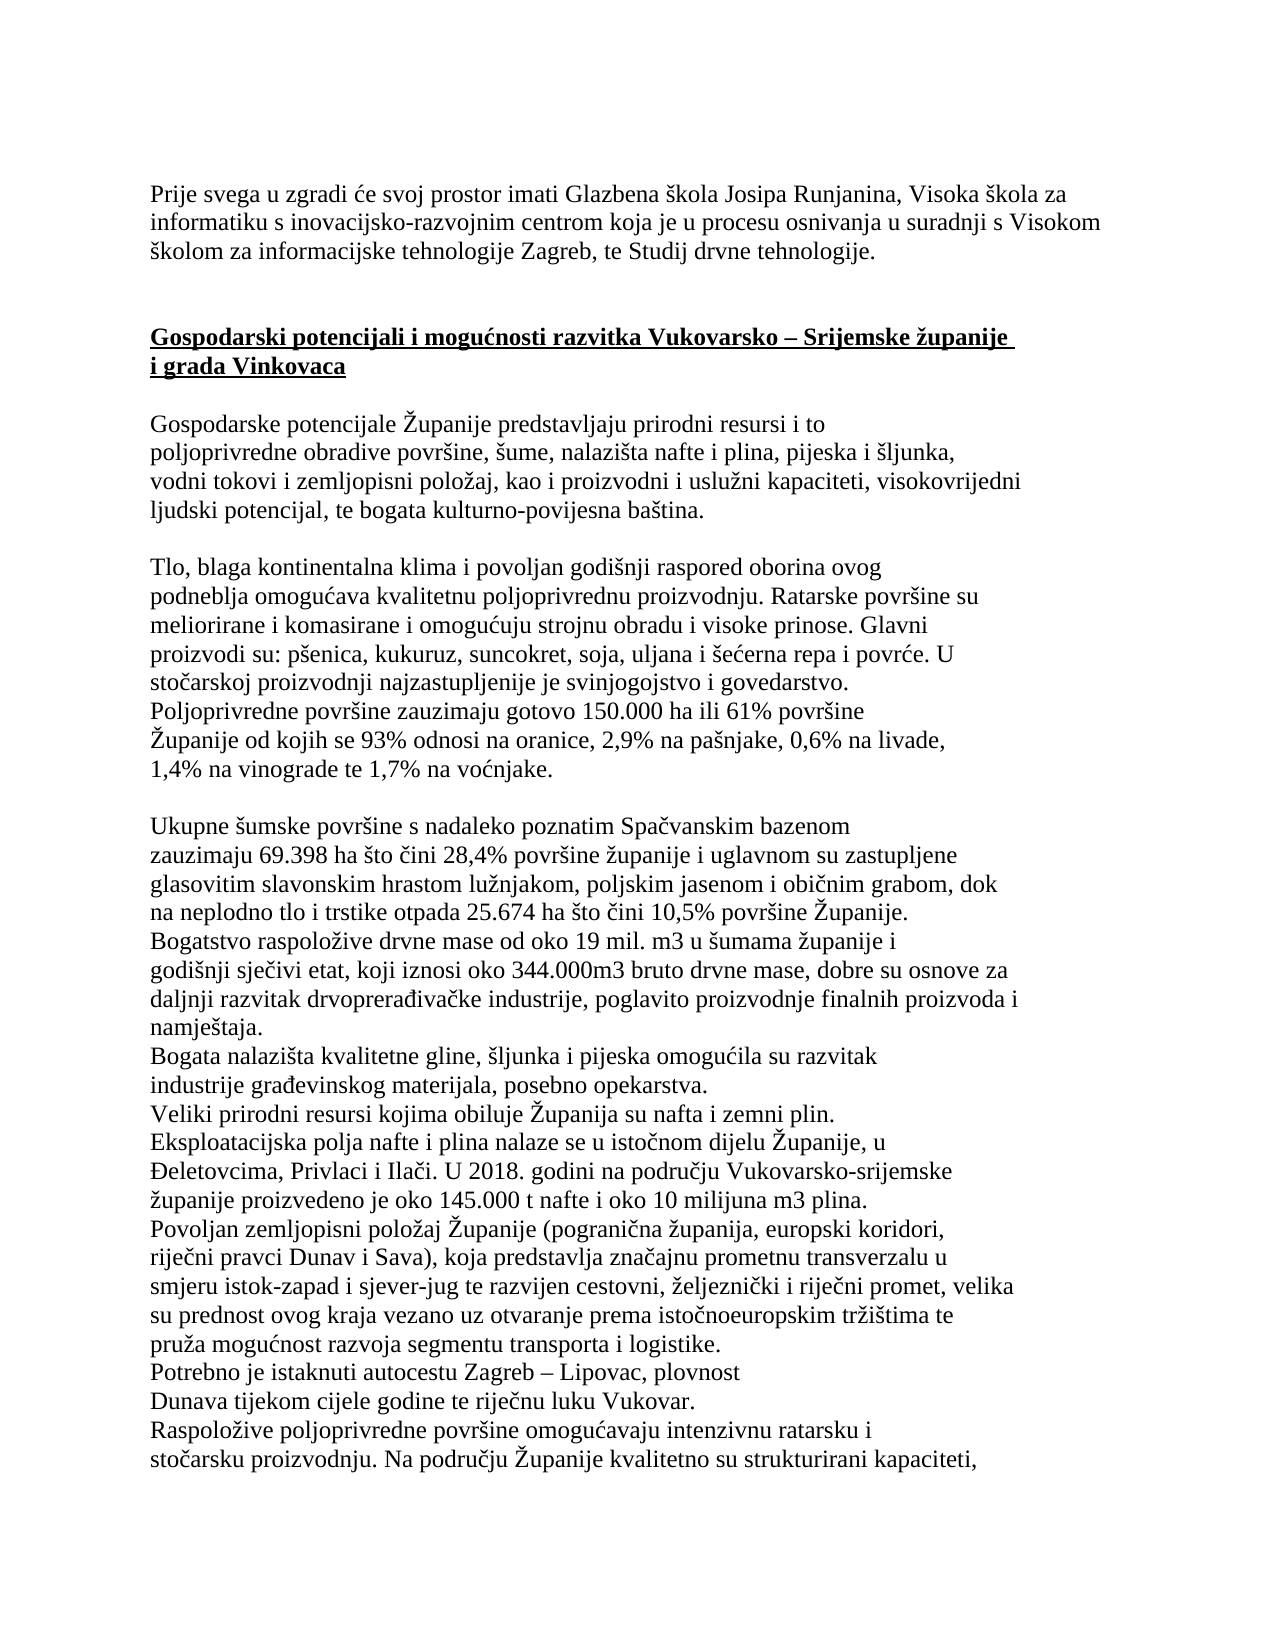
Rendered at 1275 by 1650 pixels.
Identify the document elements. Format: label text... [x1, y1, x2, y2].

text stočarskoj proizvodnji najzastupljenije je svinjogojstvo i govedarstvo. [150, 667, 1125, 696]
text zauzimaju 69.398 ha što čini 28,4% površine županije i uglavnom su zastupljene [150, 840, 1125, 869]
text Tlo, blaga kontinentalna klima i povoljan godišnji raspored oborina ovog [150, 552, 1125, 581]
text pruža mogućnost razvoja segmentu transporta i logistike. [150, 1329, 1125, 1357]
text meliorirane i komasirane i omogućuju strojnu obradu i visoke prinose. Glavni [150, 610, 1125, 639]
text riječni pravci Dunav i Sava), koja predstavlja značajnu prometnu transverzalu u [150, 1242, 1125, 1271]
text Đeletovcima, Privlaci i Ilači. U 2018. godini na području Vukovarsko-srijemske [150, 1156, 1125, 1185]
text podneblja omogućava kvalitetnu poljoprivrednu proizvodnju. Ratarske površine su [150, 581, 1125, 610]
text 1,4% na vinograde te 1,7% na voćnjake. [150, 754, 1125, 782]
text stočarsku proizvodnju. Na području Županije kvalitetno su strukturirani kapaciteti, [150, 1444, 1125, 1472]
text Bogatstvo raspoložive drvne mase od oko 19 mil. m3 u šumama županije i [150, 926, 1125, 955]
text Poljoprivredne površine zauzimaju gotovo 150.000 ha ili 61% površine [150, 696, 1125, 725]
text glasovitim slavonskim hrastom lužnjakom, poljskim jasenom i običnim grabom, dok [150, 869, 1125, 897]
text Veliki prirodni resursi kojima obiluje Županija su nafta i zemni plin. [150, 1099, 1125, 1127]
text na neplodno tlo i trstike otpada 25.674 ha što čini 10,5% površine Županije. [150, 897, 1125, 926]
text poljoprivredne obradive površine, šume, nalazišta nafte i plina, pijeska i šljunka, [150, 437, 1125, 466]
text Županije od kojih se 93% odnosi na oranice, 2,9% na pašnjake, 0,6% na livade, [150, 725, 1125, 754]
text Gospodarski potencijali i mogućnosti razvitka Vukovarsko – Srijemske županije [150, 322, 1125, 351]
text Raspoložive poljoprivredne površine omogućavaju intenzivnu ratarsku i [150, 1415, 1125, 1444]
text Dunava tijekom cijele godine te riječnu luku Vukovar. [150, 1386, 1125, 1415]
text su prednost ovog kraja vezano uz otvaranje prema istočnoeuropskim tržištima te [150, 1300, 1125, 1329]
text Prije svega u zgradi će svoj prostor imati Glazbena škola Josipa Runjanina, Visoka škola za informatiku s inovacijsko-razvojnim centrom koja je u procesu osnivanja u suradnji s Visokom školom za informacijske tehnologije Zagreb, te Studij drvne tehnologije. [150, 179, 1125, 265]
text Bogata nalazišta kvalitetne gline, šljunka i pijeska omogućila su razvitak [150, 1041, 1125, 1070]
text ljudski potencijal, te bogata kulturno-povijesna baština. [150, 495, 1125, 524]
text namještaja. [150, 1012, 1125, 1041]
text industrije građevinskog materijala, posebno opekarstva. [150, 1070, 1125, 1099]
text Povoljan zemljopisni položaj Županije (pogranična županija, europski koridori, [150, 1214, 1125, 1242]
text Gospodarske potencijale Županije predstavljaju prirodni resursi i to [150, 409, 1125, 437]
text Potrebno je istaknuti autocestu Zagreb – Lipovac, plovnost [150, 1357, 1125, 1386]
text godišnji sječivi etat, koji iznosi oko 344.000m3 bruto drvne mase, dobre su osnove za [150, 955, 1125, 984]
text županije proizvedeno je oko 145.000 t nafte i oko 10 milijuna m3 plina. [150, 1185, 1125, 1214]
text Ukupne šumske površine s nadaleko poznatim Spačvanskim bazenom [150, 811, 1125, 840]
text i grada Vinkovaca [150, 351, 1125, 380]
text Eksploatacijska polja nafte i plina nalaze se u istočnom dijelu Županije, u [150, 1127, 1125, 1156]
text daljnji razvitak drvoprerađivačke industrije, poglavito proizvodnje finalnih proizvoda i [150, 984, 1125, 1012]
text proizvodi su: pšenica, kukuruz, suncokret, soja, uljana i šećerna repa i povrće. U [150, 639, 1125, 667]
text smjeru istok-zapad i sjever-jug te razvijen cestovni, željeznički i riječni promet, velika [150, 1271, 1125, 1300]
text vodni tokovi i zemljopisni položaj, kao i proizvodni i uslužni kapaciteti, visokovrijedni [150, 466, 1125, 495]
